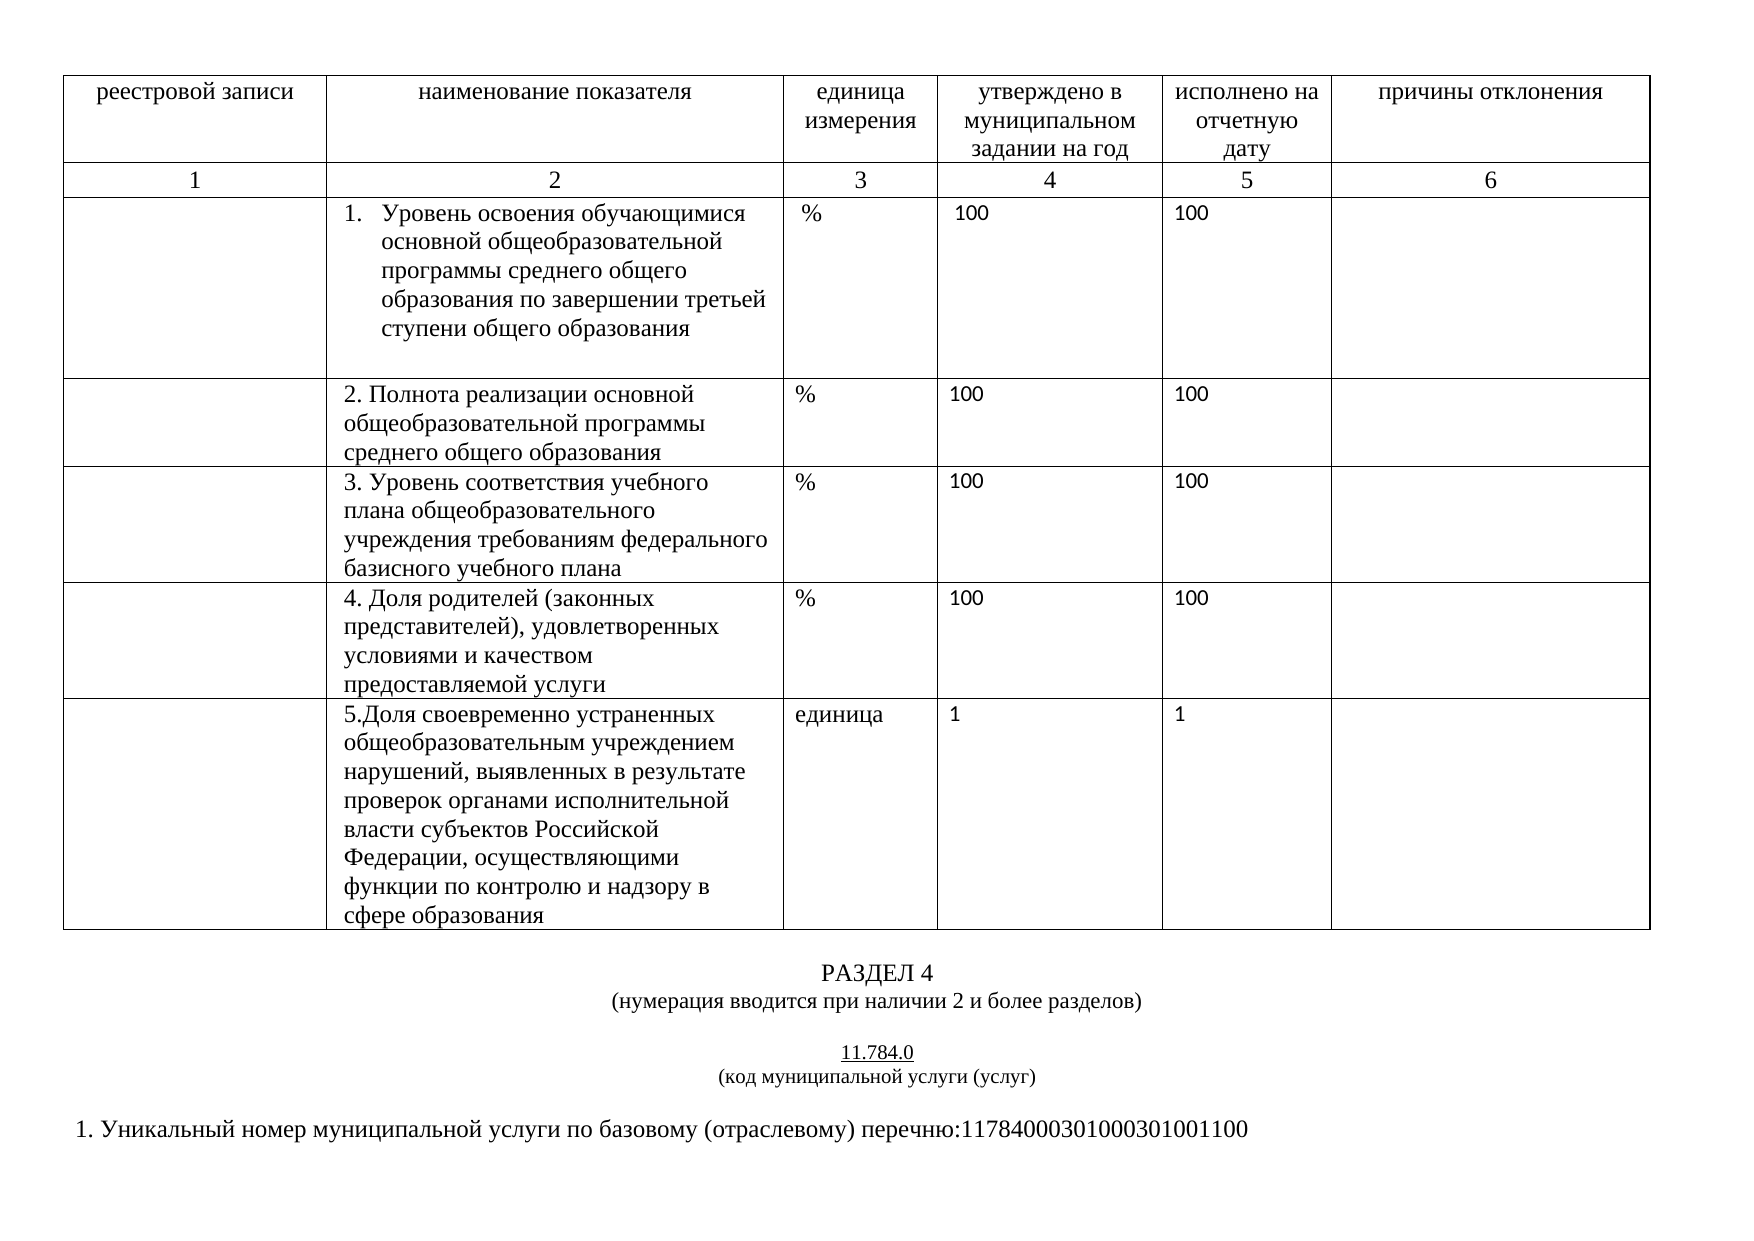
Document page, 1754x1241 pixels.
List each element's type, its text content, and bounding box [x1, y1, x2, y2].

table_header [64, 76, 326, 162]
table_cell [1332, 379, 1649, 466]
table_cell [64, 467, 326, 582]
table_cell 5.Доля своевременно устраненных общеобразовательным учреждением нарушений, выявленных в результате проверок органами исполнительной власти субъектов Российской Федерации, осуществляющими функции по контролю и надзору в сфере образования [327, 699, 783, 929]
table_cell % [784, 583, 937, 698]
table_cell 1 [64, 163, 326, 197]
table_cell утверждено в муниципальном задании на год [938, 76, 1162, 162]
table_cell [64, 583, 326, 698]
table_cell 1 [938, 699, 1162, 929]
table_cell единица измерения [784, 76, 937, 162]
table_cell 2 [327, 163, 783, 197]
table_cell % [784, 379, 937, 466]
table_cell % [784, 467, 937, 582]
text (нумерация вводится при наличии 2 и более разделов) [75, 987, 1679, 1014]
table_cell 6 [1332, 163, 1649, 197]
text РАЗДЕЛ 4 [75, 958, 1679, 987]
text 1. Уникальный номер муниципальной услуги по базовому (отраслевому) перечню:11784000301000301001100 [75, 1114, 1679, 1143]
table_cell 2. Полнота реализации основной общеобразовательной программы среднего общего образования [327, 379, 783, 466]
table_cell [64, 379, 326, 466]
table_cell 100 [938, 467, 1162, 582]
table_cell 100 [1163, 379, 1331, 466]
table_cell 1 [1163, 699, 1331, 929]
table_cell наименование показателя [327, 76, 783, 162]
table_cell [64, 198, 326, 378]
table_cell 100 [1163, 583, 1331, 698]
text (код муниципальной услуги (услуг) [75, 1064, 1679, 1088]
table_cell 100 [1163, 467, 1331, 582]
table_cell причины отклонения [1332, 76, 1649, 162]
table_cell [64, 699, 326, 929]
table_cell [1332, 467, 1649, 582]
table_cell Уровень освоения обучающимися основной общеобразовательной программы среднего общего образования по завершении третьей ступени общего образования [327, 198, 783, 378]
table_cell 4 [938, 163, 1162, 197]
table_cell 5 [1163, 163, 1331, 197]
table_cell [1332, 699, 1649, 929]
table_cell [1332, 583, 1649, 698]
text 11.784.0 [75, 1040, 1679, 1064]
table_cell 3 [784, 163, 937, 197]
table_cell единица [784, 699, 937, 929]
table_cell % [784, 198, 937, 378]
table_cell 100 [938, 198, 1162, 378]
table_cell исполнено на отчетную дату [1163, 76, 1331, 162]
table_cell 100 [938, 379, 1162, 466]
table_cell 100 [1163, 198, 1331, 378]
table_cell 4. Доля родителей (законных представителей), удовлетворенных условиями и качеством предоставляемой услуги [327, 583, 783, 698]
table_cell 3. Уровень соответствия учебного плана общеобразовательного учреждения требованиям федерального базисного учебного плана [327, 467, 783, 582]
table_cell 100 [938, 583, 1162, 698]
table_cell [1332, 198, 1649, 378]
